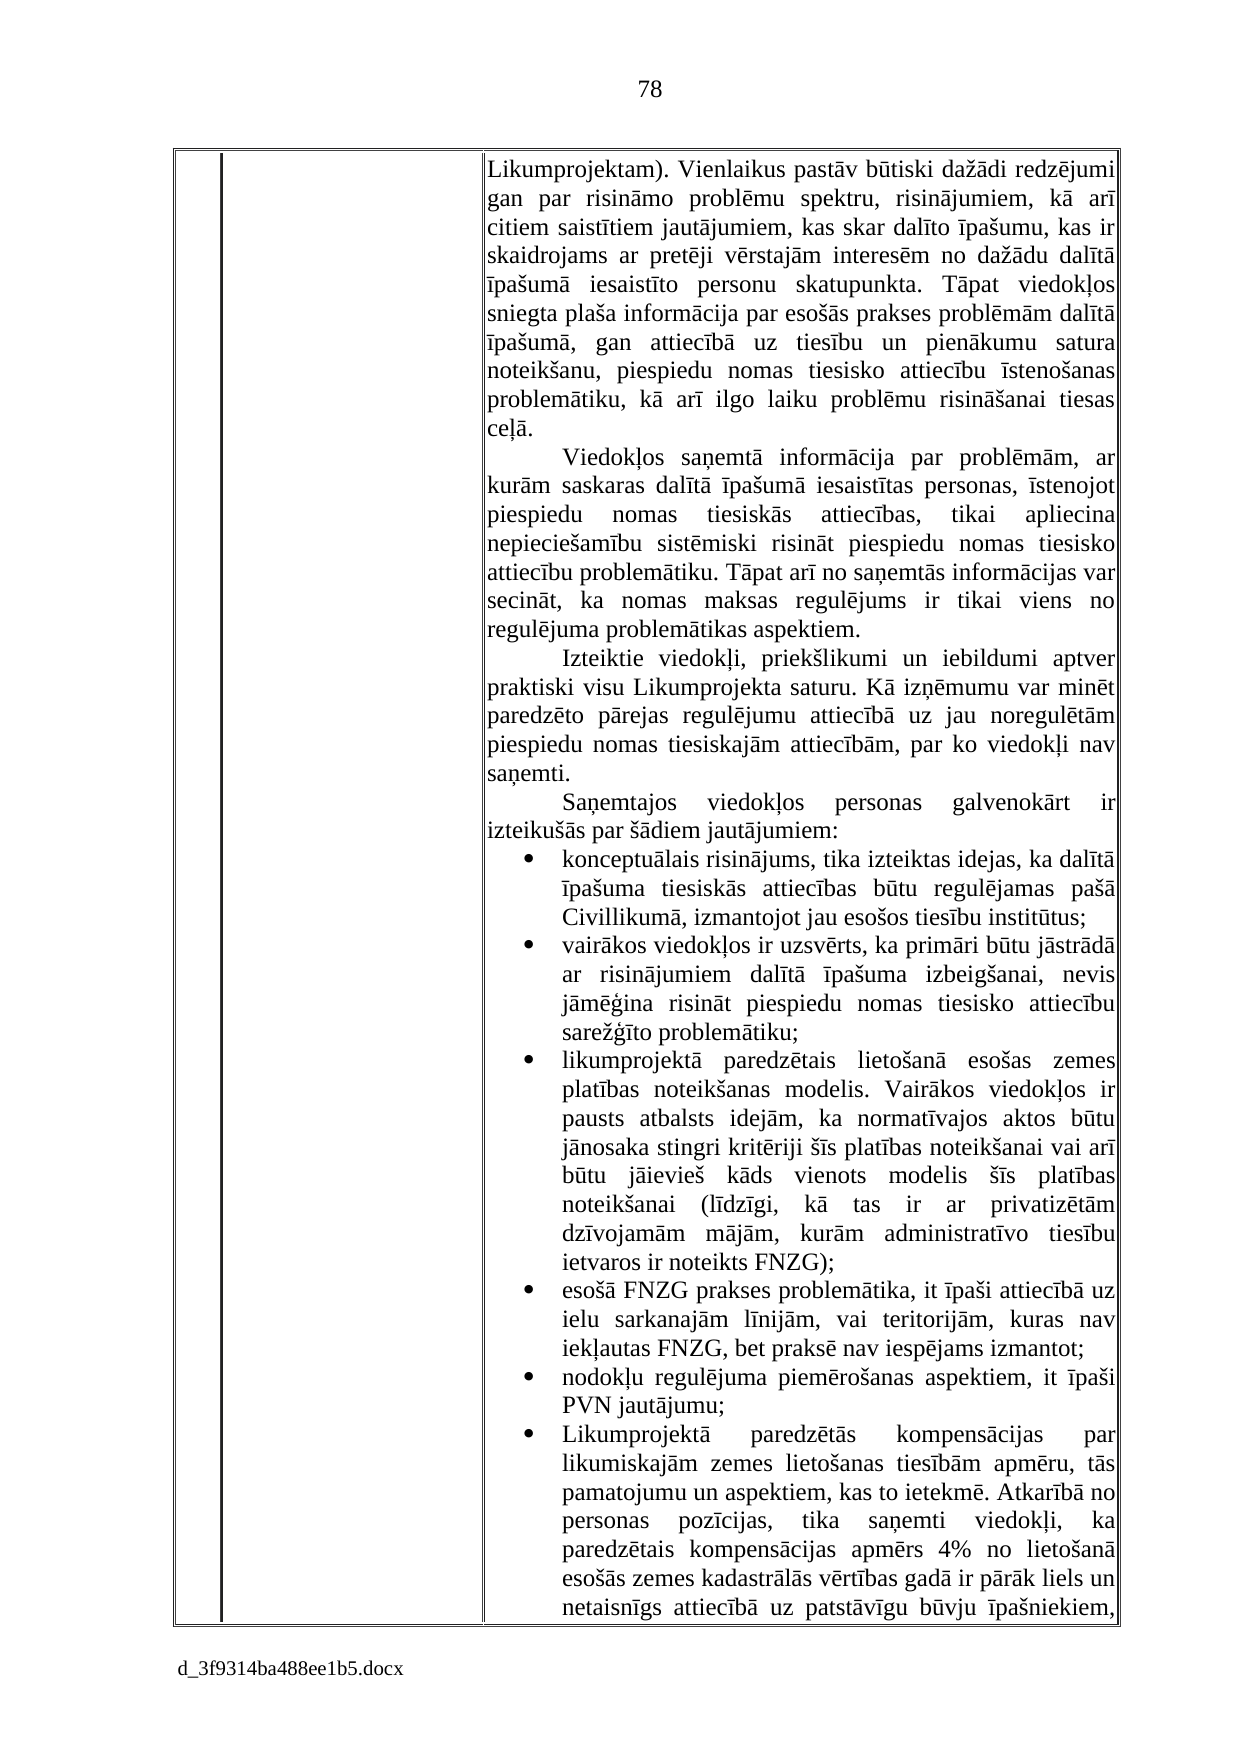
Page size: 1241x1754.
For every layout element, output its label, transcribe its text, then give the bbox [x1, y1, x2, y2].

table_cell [484, 151, 1117, 1623]
table_cell 3. [176, 151, 221, 1623]
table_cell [221, 151, 484, 1623]
